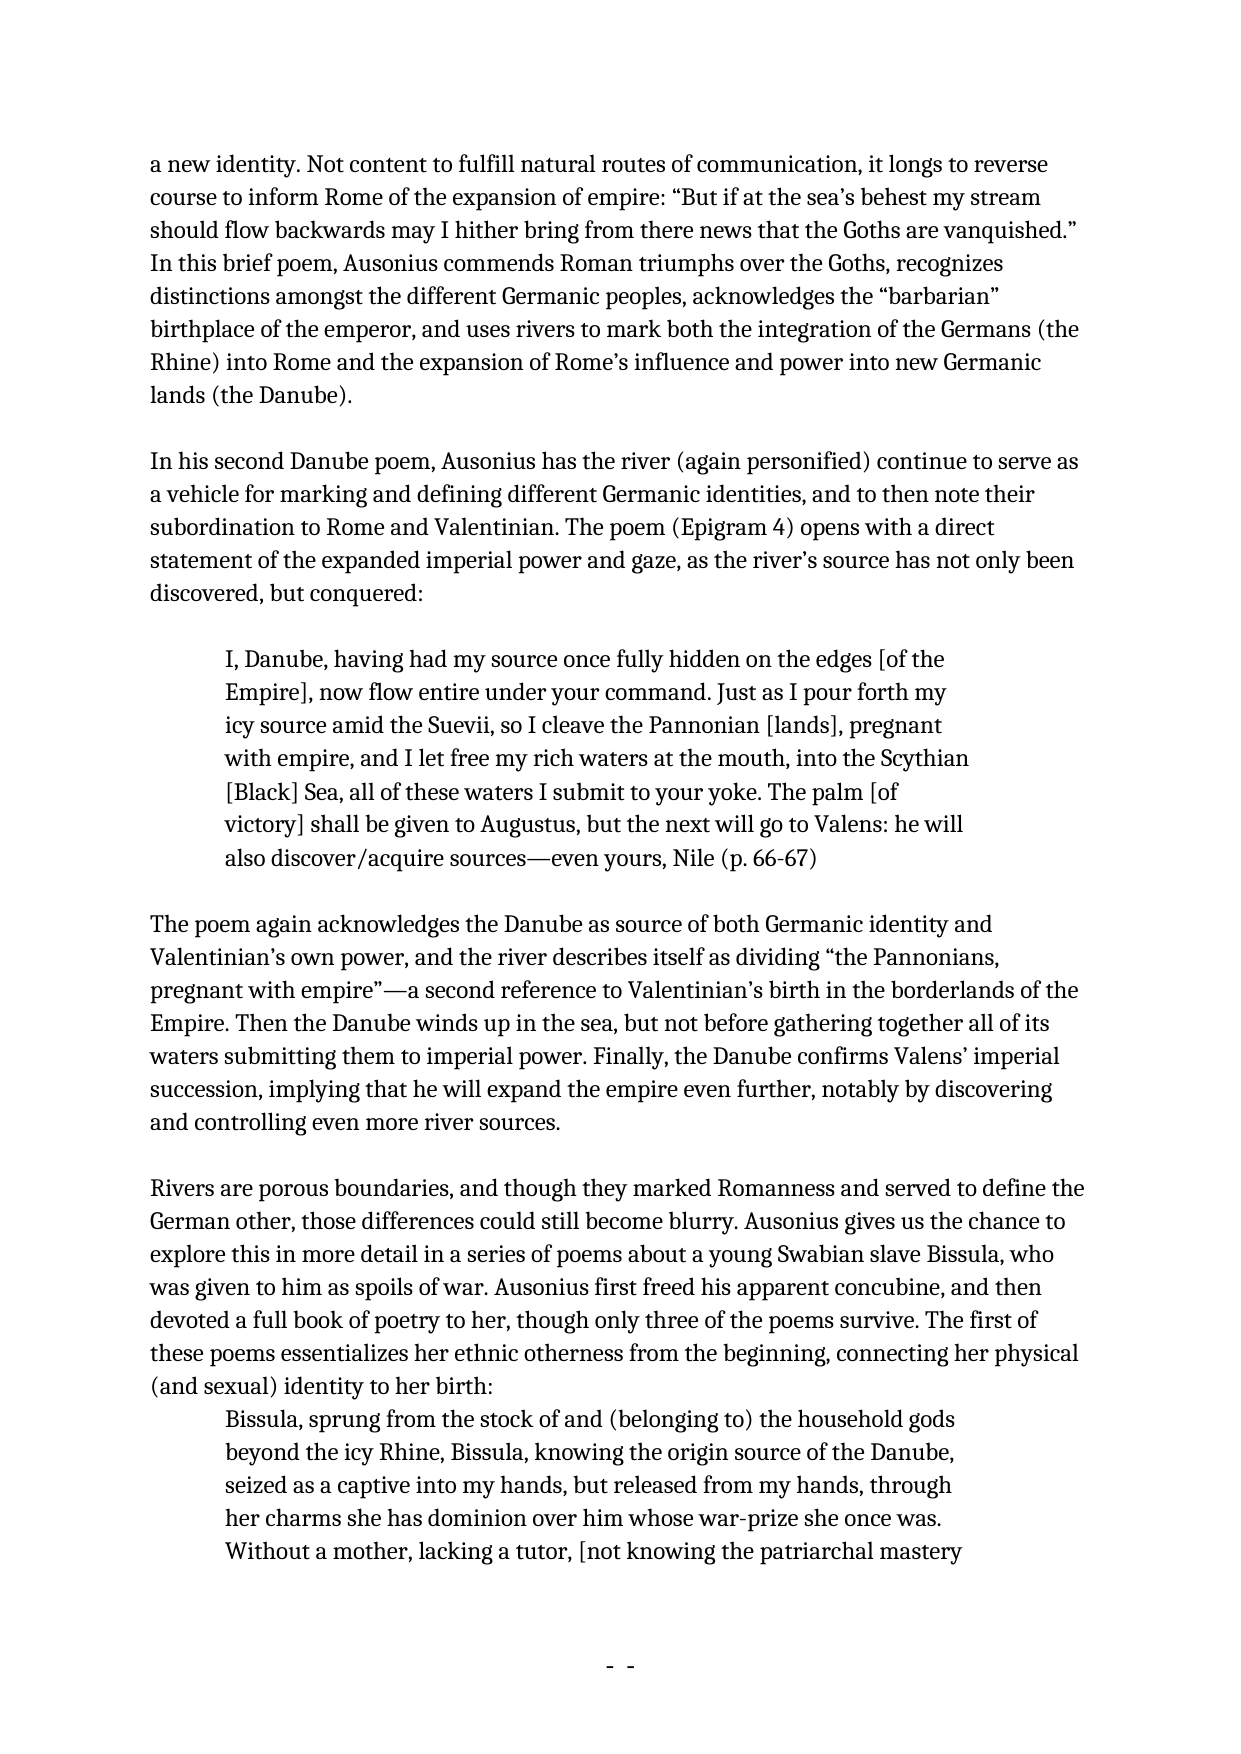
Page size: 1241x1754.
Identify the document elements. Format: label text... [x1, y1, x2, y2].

text Rivers are porous boundaries, and though they marked Romanness and served to define the German other, those differences could still become blurry. Ausonius gives us the chance to explore this in more detail in a series of poems about a young Swabian slave Bissula, who was given to him as spoils of war. Ausonius first freed his apparent concubine, and then devoted a full book of poetry to her, though only three of the poems survive. The first of these poems essentializes her ethnic otherness from the beginning, connecting her physical (and sexual) identity to her birth: [150, 1174, 1090, 1401]
text I, Danube, having had my source once fully hidden on the edges [of the Empire], now flow entire under your command. Just as I pour forth my icy source amid the Suevii, so I cleave the Pannonian [lands], pregnant with empire, and I let free my rich waters at the mouth, into the Scythian [Black] Sea, all of these waters I submit to your yoke. The palm [of victory] shall be given to Augustus, but the next will go to Valens: he will also discover/acquire sources—even yours, Nile (p. 66-67) [225, 645, 975, 872]
text In his second Danube poem, Ausonius has the river (again personified) continue to serve as a vehicle for marking and defining different Germanic identities, and to then note their subordination to Rome and Valentinian. The poem (Epigram 4) opens with a direct statement of the expanded imperial power and gaze, as the river’s source has not only been discovered, but conquered: [150, 447, 1090, 608]
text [225, 1405, 975, 1566]
text The poem again acknowledges the Danube as source of both Germanic identity and Valentinian’s own power, and the river describes itself as dividing “the Pannonians, pregnant with empire”—a second reference to Valentinian’s birth in the borderlands of the Empire. Then the Danube winds up in the sea, but not before gathering together all of its waters submitting them to imperial power. Finally, the Danube confirms Valens’ imperial succession, implying that he will expand the empire even further, notably by discovering and controlling even more river sources. [150, 909, 1090, 1136]
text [150, 150, 1090, 410]
